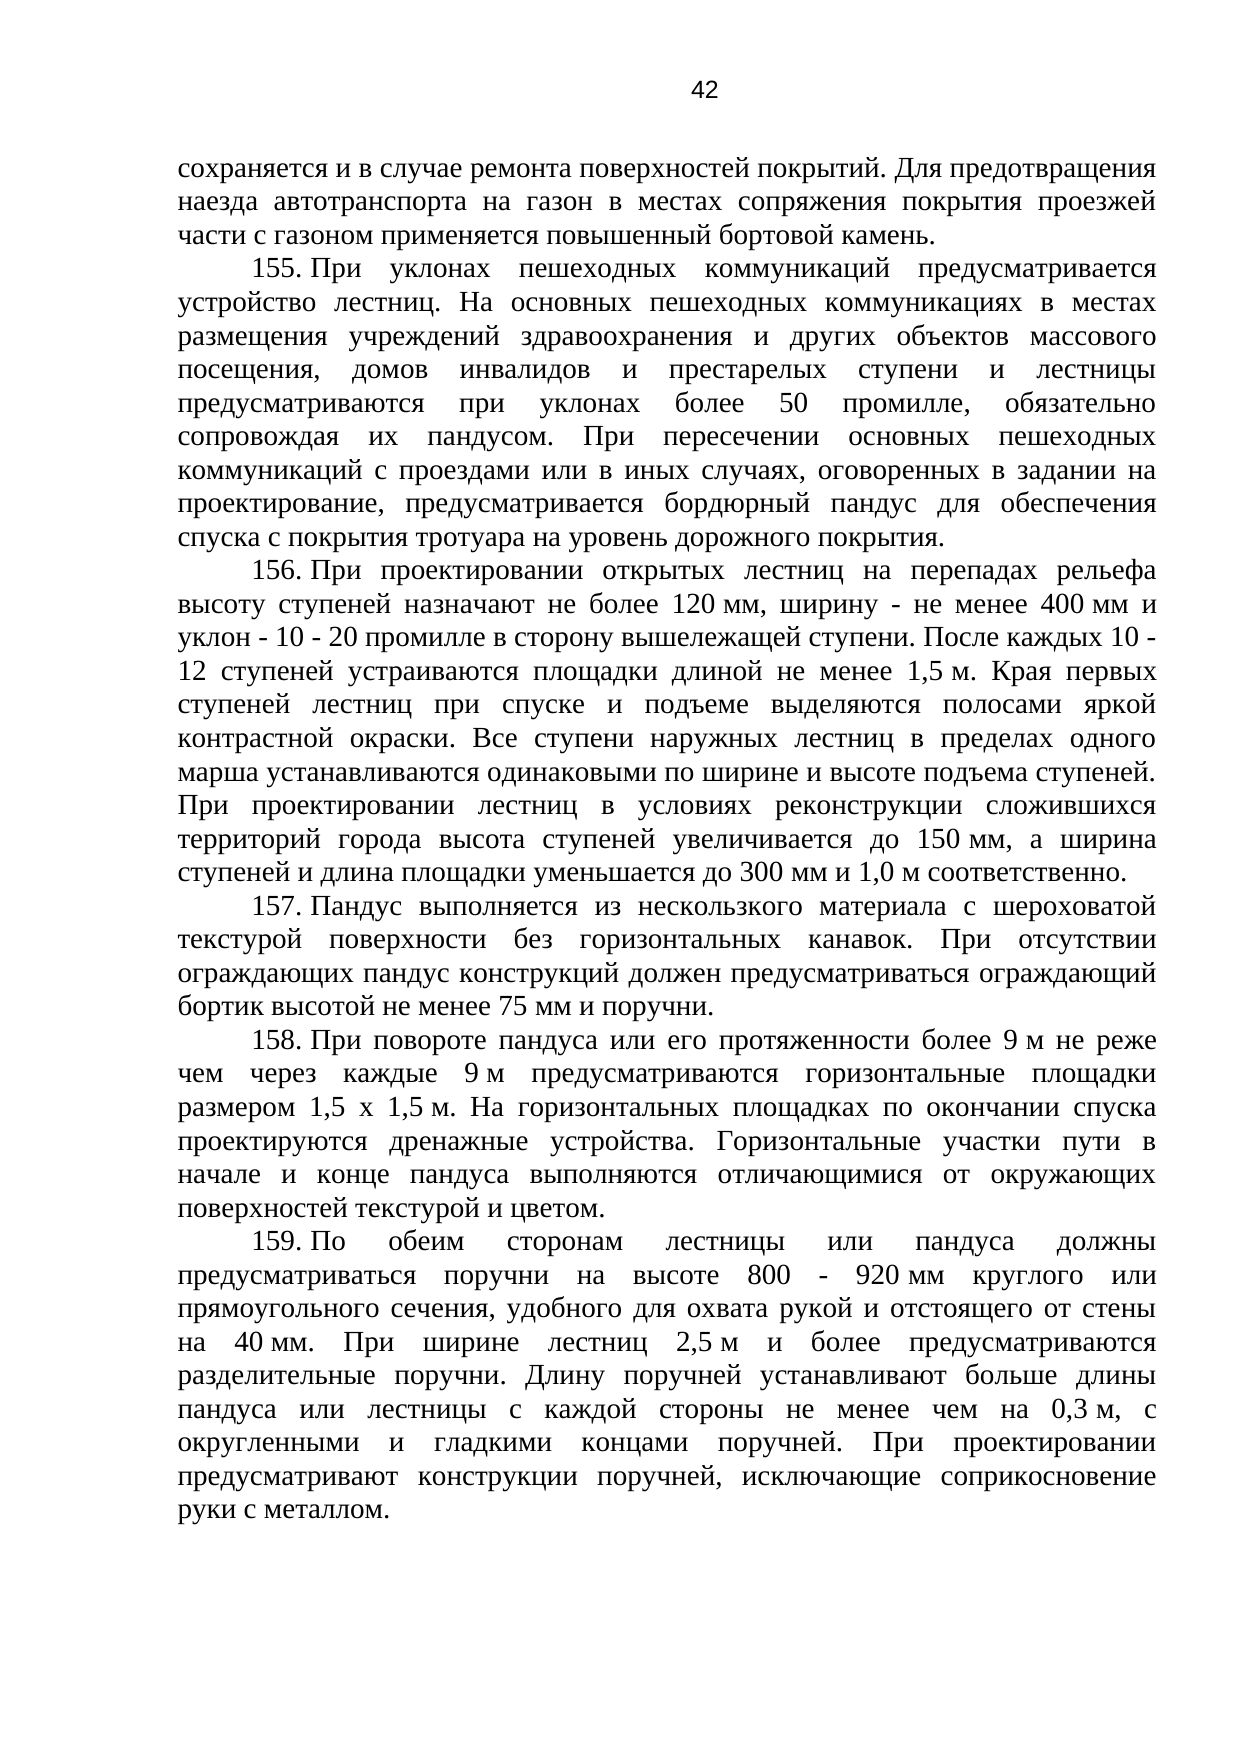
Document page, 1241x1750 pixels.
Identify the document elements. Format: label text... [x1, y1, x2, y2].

list При проектировании открытых лестниц на перепадах рельефа высоту ступеней назначают не более 120 мм, ширину - не менее 400 мм и уклон - 10 - 20 промилле в сторону вышележащей ступени. После каждых 10 - 12 ступеней устраиваются площадки длиной не менее 1,5 м. Края первых ступеней лестниц при спуске и подъеме выделяются полосами яркой контрастной окраски. Все ступени наружных лестниц в пределах одного марша устанавливаются одинаковыми по ширине и высоте подъема ступеней. При проектировании лестниц в условиях реконструкции сложившихся территорий города высота ступеней увеличивается до 150 мм, а ширина ступеней и длина площадки уменьшается до 300 мм и 1,0 м соответственно. [177, 552, 1157, 888]
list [177, 150, 1157, 251]
list При уклонах пешеходных коммуникаций предусматривается устройство лестниц. На основных пешеходных коммуникациях в местах размещения учреждений здравоохранения и других объектов массового посещения, домов инвалидов и престарелых ступени и лестницы предусматриваются при уклонах более 50 промилле, обязательно сопровождая их пандусом. При пересечении основных пешеходных коммуникаций с проездами или в иных случаях, оговоренных в задании на проектирование, предусматривается бордюрный пандус для обеспечения спуска с покрытия тротуара на уровень дорожного покрытия. [177, 251, 1157, 552]
list Пандус выполняется из нескользкого материала с шероховатой текстурой поверхности без горизонтальных канавок. При отсутствии ограждающих пандус конструкций должен предусматриваться ограждающий бортик высотой не менее 75 мм и поручни. [177, 888, 1157, 1022]
list При повороте пандуса или его протяженности более 9 м не реже чем через каждые 9 м предусматриваются горизонтальные площадки размером 1,5 x 1,5 м. На горизонтальных площадках по окончании спуска проектируются дренажные устройства. Горизонтальные участки пути в начале и конце пандуса выполняются отличающимися от окружающих поверхностей текстурой и цветом. [177, 1022, 1157, 1223]
list По обеим сторонам лестницы или пандуса должны предусматриваться поручни на высоте 800 - 920 мм круглого или прямоугольного сечения, удобного для охвата рукой и отстоящего от стены на 40 мм. При ширине лестниц 2,5 м и более предусматриваются разделительные поручни. Длину поручней устанавливают больше длины пандуса или лестницы с каждой стороны не менее чем на 0,3 м, с округленными и гладкими концами поручней. При проектировании предусматривают конструкции поручней, исключающие соприкосновение руки с металлом. [177, 1223, 1157, 1525]
